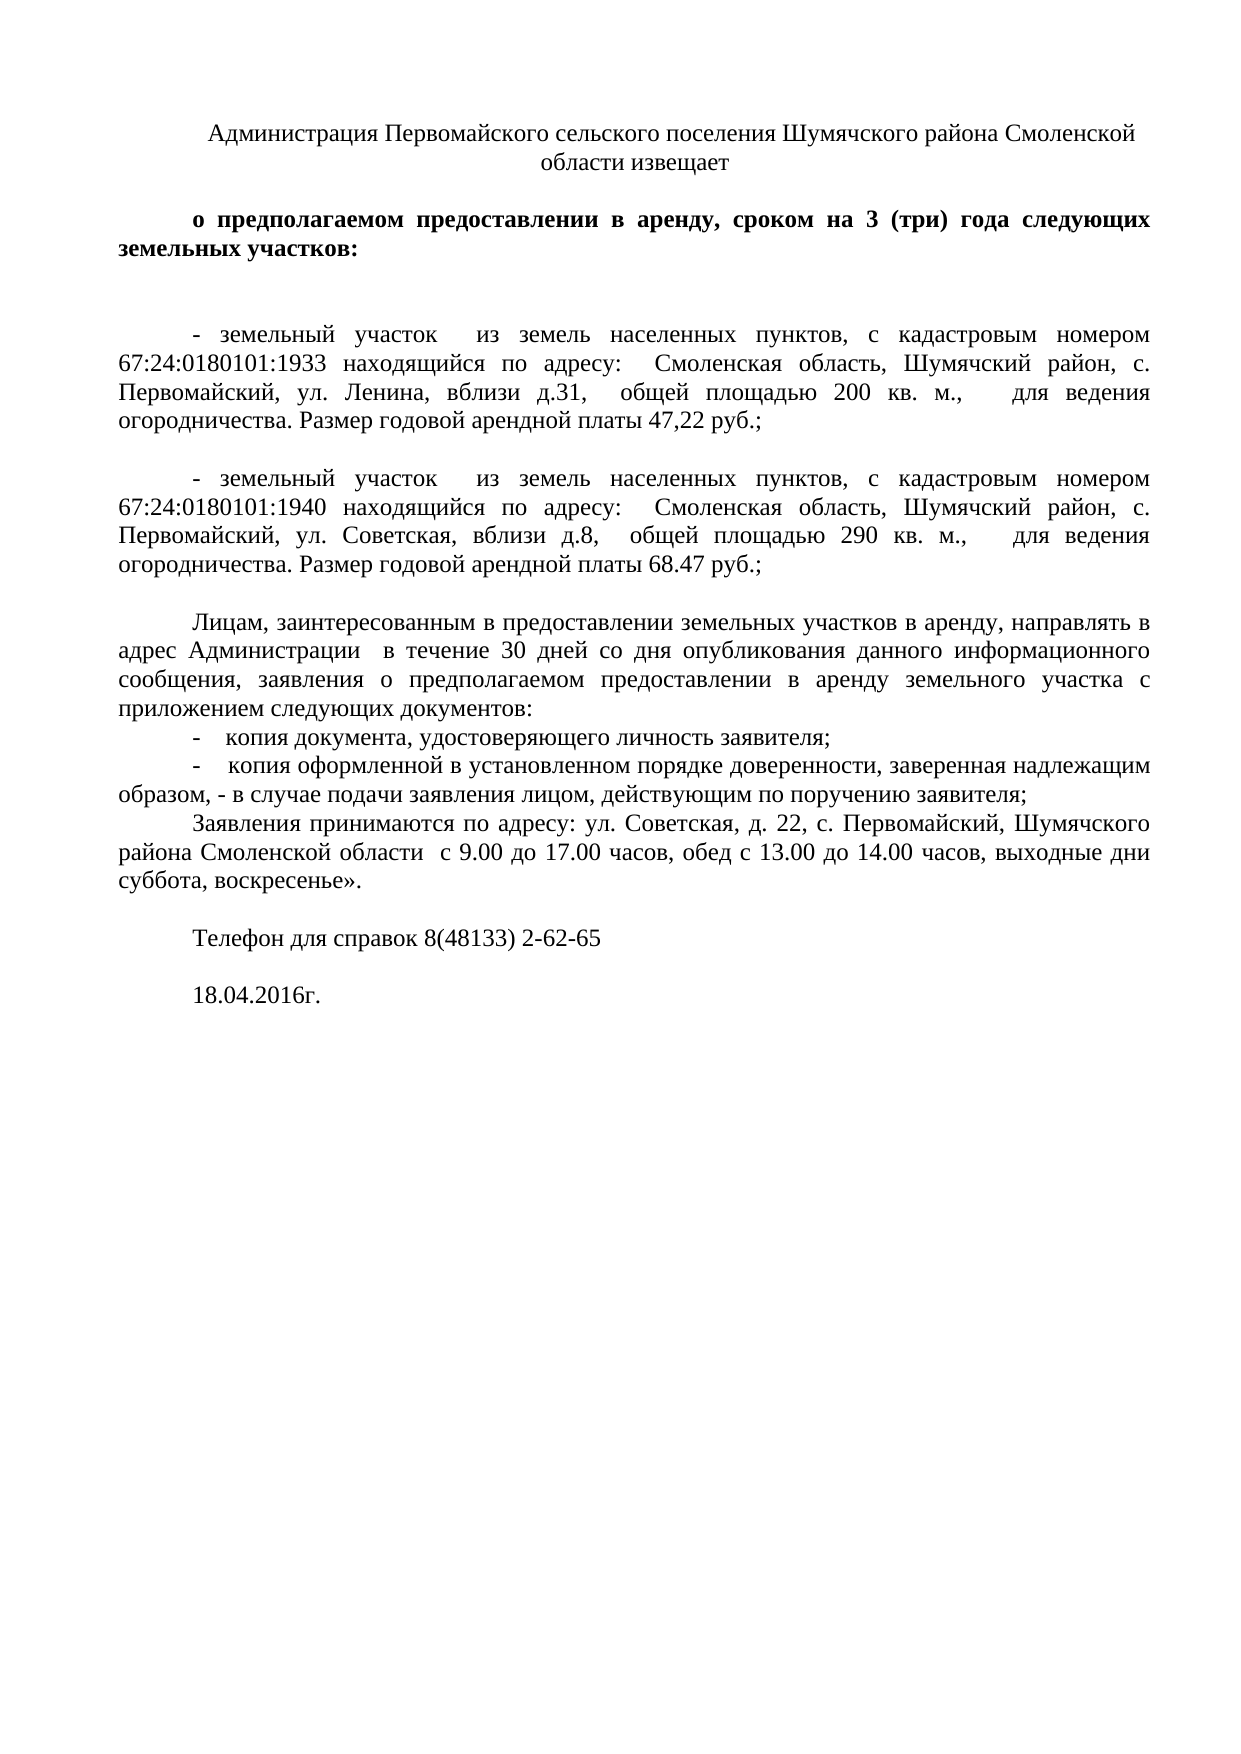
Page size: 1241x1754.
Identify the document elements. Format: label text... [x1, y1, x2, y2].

text Администрация Первомайского сельского поселения Шумячского района Смоленской области извещает [118, 118, 1152, 176]
text - копия оформленной в установленном порядке доверенности, заверенная надлежащим образом, - в случае подачи заявления лицом, действующим по поручению заявителя; [118, 751, 1152, 808]
text - копия документа, удостоверяющего личность заявителя; [118, 722, 1152, 751]
text - земельный участок из земель населенных пунктов, с кадастровым номером 67:24:0180101:1940 находящийся по адресу: Смоленская область, Шумячский район, с. Первомайский, ул. Советская, вблизи д.8, общей площадью 290 кв. м., для ведения огородничества. Размер годовой арендной платы 68.47 руб.; [118, 463, 1152, 578]
text 18.04.2016г. [118, 981, 1152, 1009]
text Заявления принимаются по адресу: ул. Советская, д. 22, с. Первомайский, Шумячского района Смоленской области с 9.00 до 17.00 часов, обед с 13.00 до 14.00 часов, выходные дни суббота, воскресенье». [118, 808, 1152, 894]
text Телефон для справок 8(48133) 2-62-65 [118, 923, 1152, 952]
text - земельный участок из земель населенных пунктов, с кадастровым номером 67:24:0180101:1933 находящийся по адресу: Смоленская область, Шумячский район, с. Первомайский, ул. Ленина, вблизи д.31, общей площадью 200 кв. м., для ведения огородничества. Размер годовой арендной платы 47,22 руб.; [118, 319, 1152, 434]
text о предполагаемом предоставлении в аренду, сроком на 3 (три) года следующих земельных участков: [118, 204, 1152, 262]
text Лицам, заинтересованным в предоставлении земельных участков в аренду, направлять в адрес Администрации в течение 30 дней со дня опубликования данного информационного сообщения, заявления о предполагаемом предоставлении в аренду земельного участка с приложением следующих документов: [118, 607, 1152, 722]
